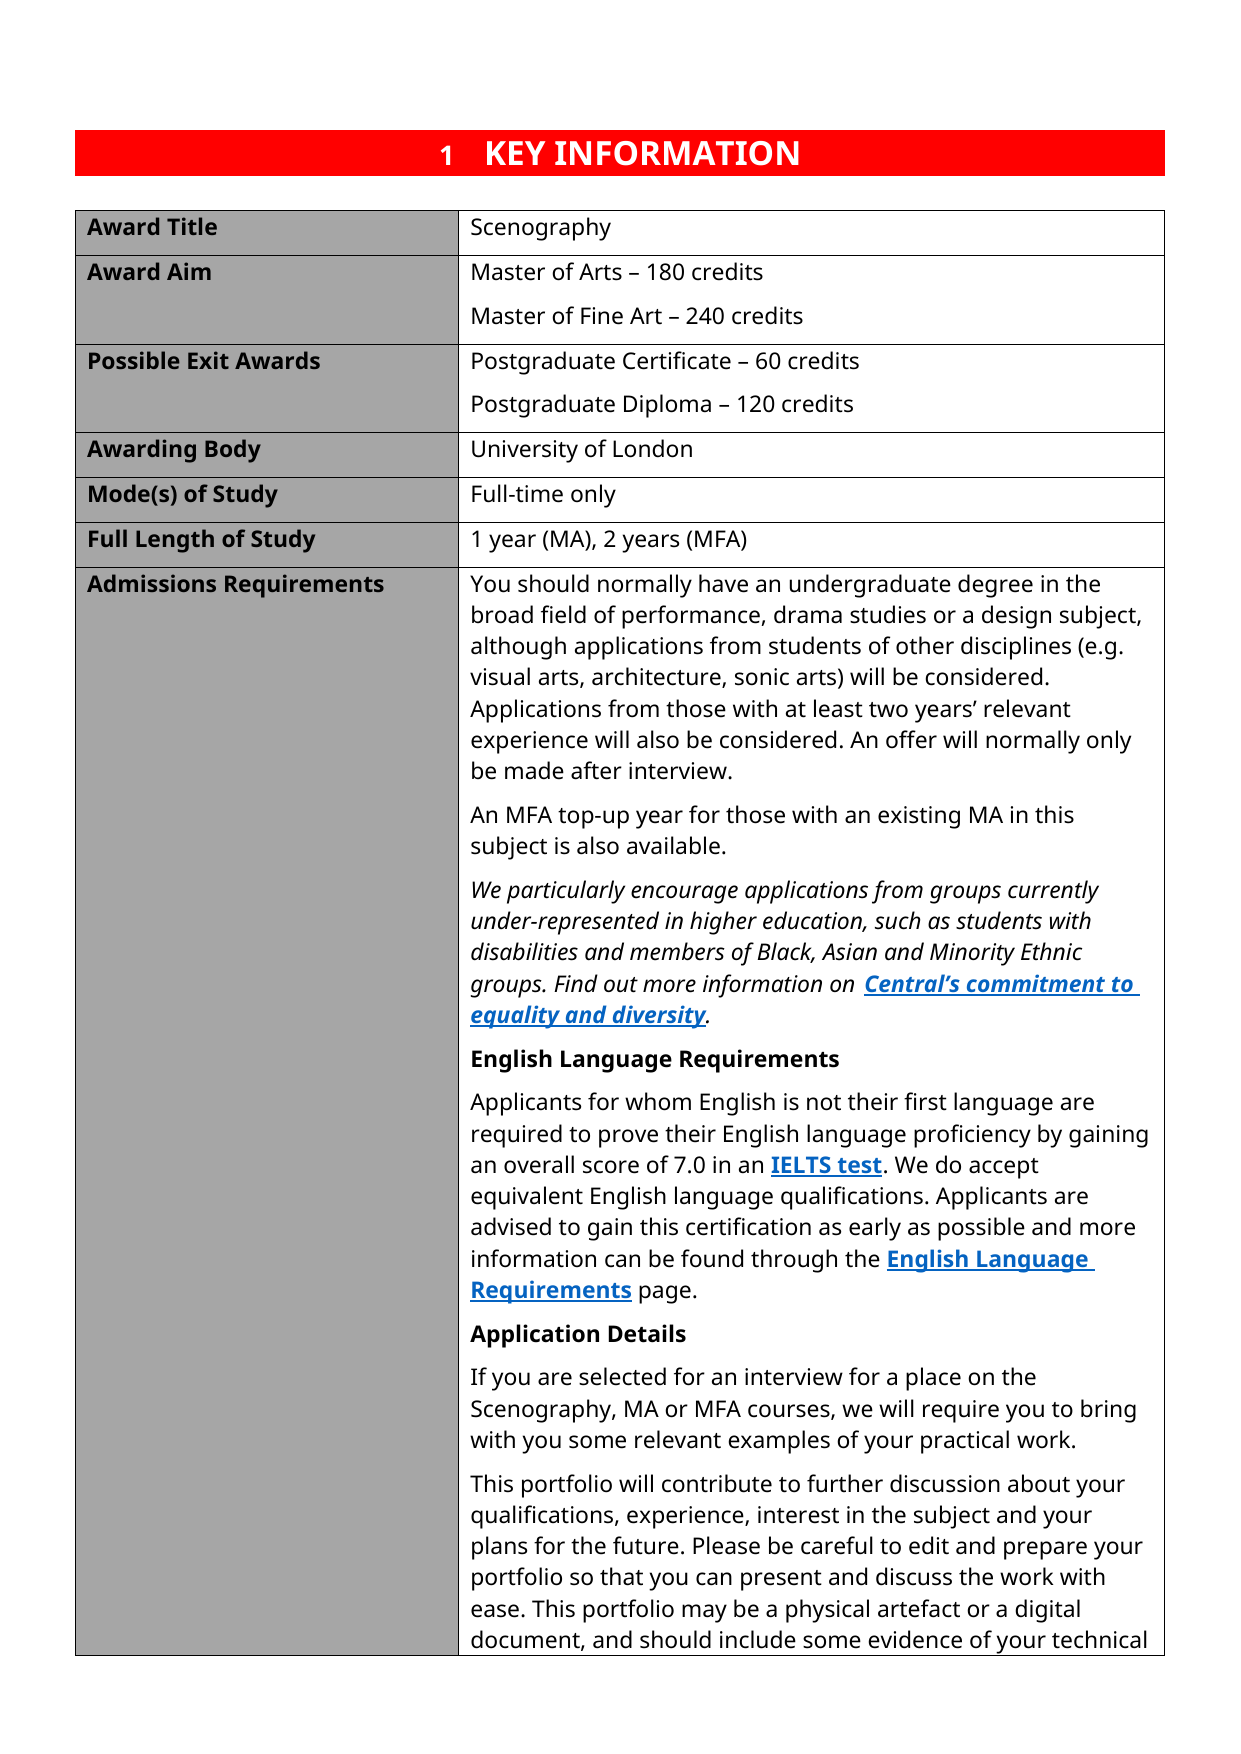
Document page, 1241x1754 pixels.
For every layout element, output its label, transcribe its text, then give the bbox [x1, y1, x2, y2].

table_header Scenography [459, 211, 1164, 255]
table_header Award Title [76, 211, 458, 255]
table_cell 1 year (MA), 2 years (MFA) [459, 523, 1164, 567]
table_cell Full Length of Study [76, 523, 458, 567]
subtitle KEY INFORMATION [75, 130, 1165, 176]
table_cell Awarding Body [76, 433, 458, 477]
table_cell Full-time only [459, 478, 1164, 522]
table_cell Postgraduate Certificate – 60 credits Postgraduate Diploma – 120 credits [459, 345, 1164, 432]
table_cell Mode(s) of Study [76, 478, 458, 522]
table_cell Possible Exit Awards [76, 345, 458, 432]
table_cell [459, 568, 1164, 1655]
table_cell Award Aim [76, 256, 458, 344]
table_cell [76, 568, 458, 1655]
table_cell Master of Arts – 180 credits Master of Fine Art – 240 credits [459, 256, 1164, 344]
table_cell University of London [459, 433, 1164, 477]
